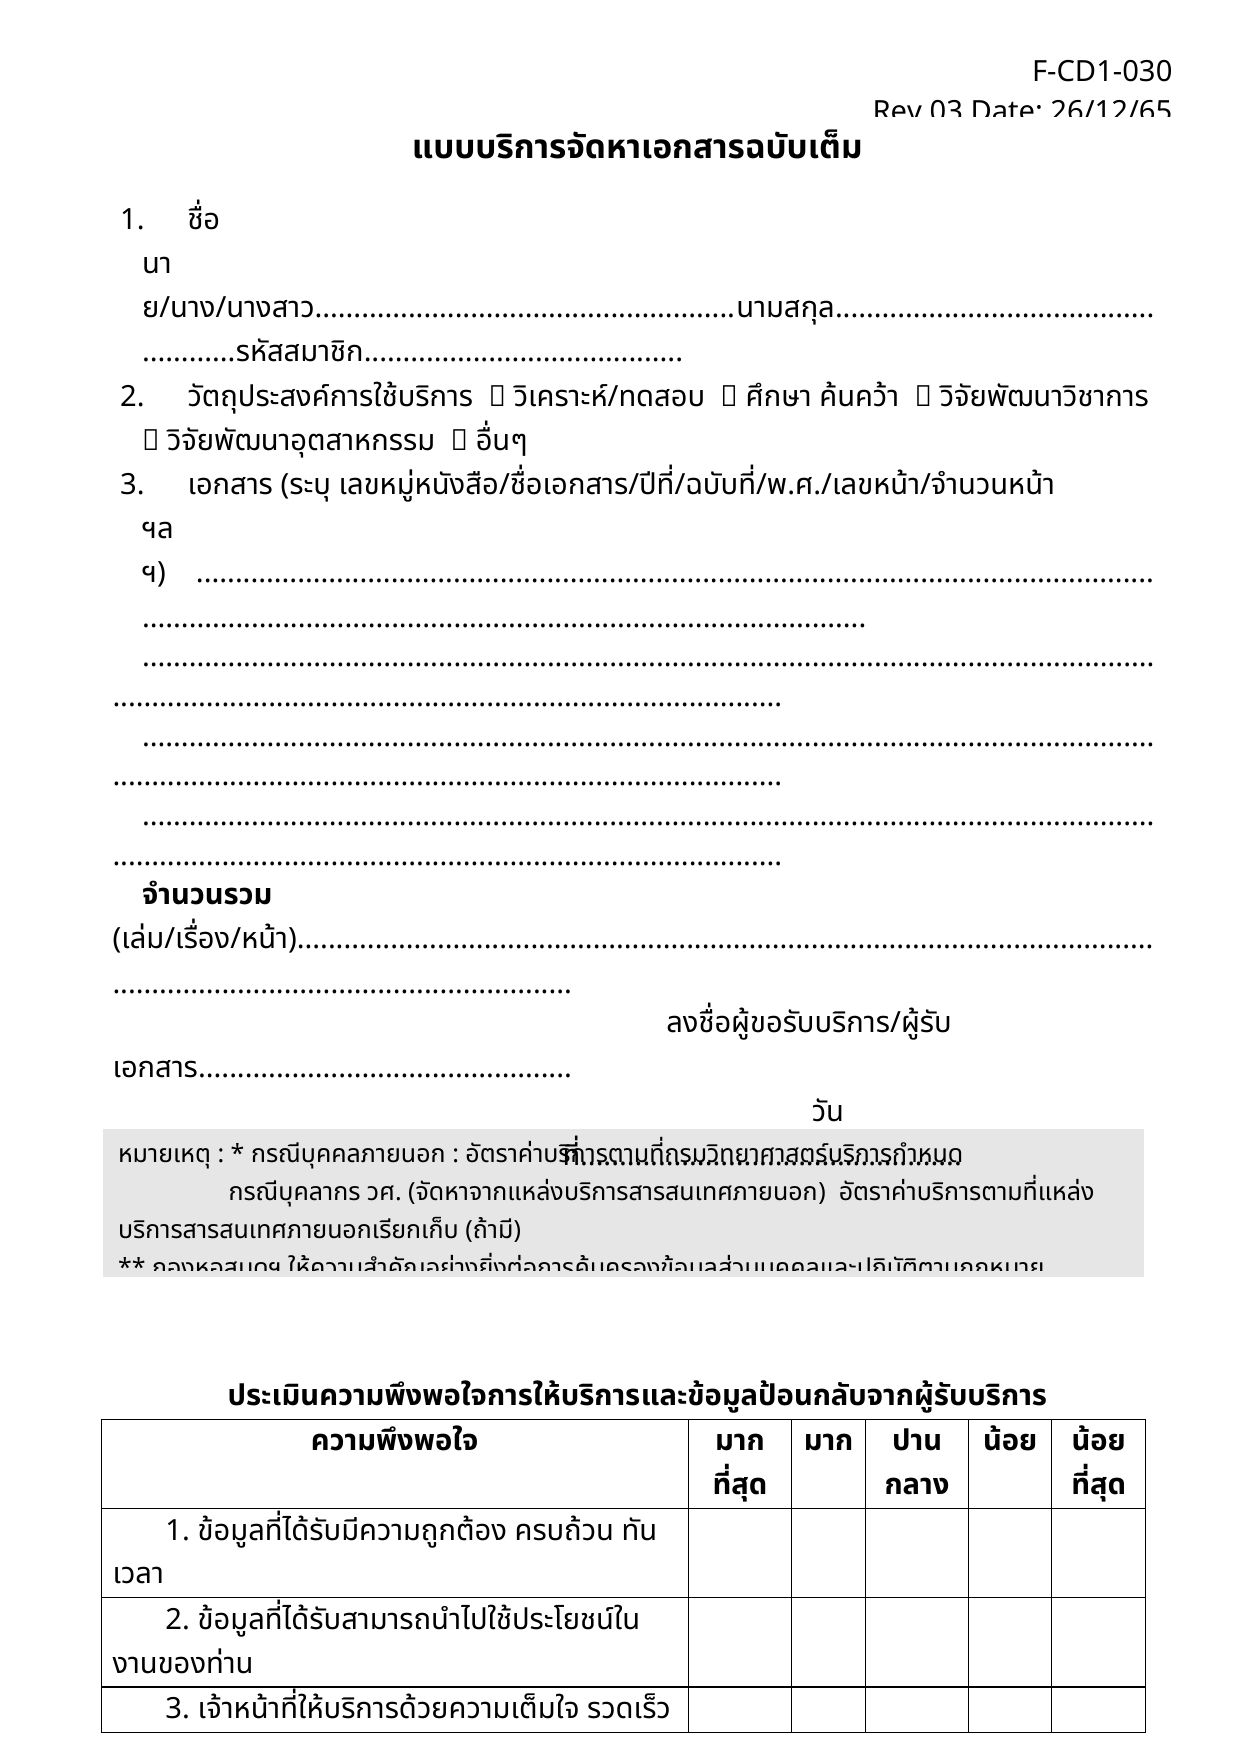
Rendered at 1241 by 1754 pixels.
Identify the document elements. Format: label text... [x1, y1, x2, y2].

table_header น้อยที่สุด [1052, 1420, 1145, 1508]
text แบบบริการจัดหาเอกสารฉบับเต็ม [112, 123, 1162, 173]
table_cell [689, 1509, 791, 1597]
table_cell [1052, 1688, 1145, 1732]
table_cell [866, 1598, 968, 1686]
table_header ปานกลาง [866, 1420, 968, 1508]
table_cell [689, 1598, 791, 1686]
table_cell [969, 1598, 1051, 1686]
list ชื่อ นาย/นาง/นางสาว......................................................นามสกุล.....................................................รหัสสมาชิก......................................... [120, 198, 1162, 375]
table_header มากที่สุด [689, 1420, 791, 1508]
table_cell [969, 1509, 1051, 1597]
table_cell 1. ข้อมูลที่ได้รับมีความถูกต้อง ครบถ้วน ทันเวลา [102, 1509, 688, 1597]
table_header มาก [792, 1420, 865, 1508]
table_header น้อย [969, 1420, 1051, 1508]
text ........................................................................................................................................................................................................................ [112, 715, 1162, 794]
text วันที่................................................. [562, 1090, 1162, 1179]
list วัตถุประสงค์การใช้บริการ วิเคราะห์/ทดสอบ ศึกษา ค้นคว้า วิจัยพัฒนาวิชาการ วิจัยพัฒนาอุตสาหกรรม อื่นๆ [120, 375, 1162, 463]
text ........................................................................................................................................................................................................................ [112, 794, 1162, 874]
table_cell [792, 1509, 865, 1597]
table_cell [866, 1509, 968, 1597]
text ประเมินความพึงพอใจการให้บริการและข้อมูลป้อนกลับจากผู้รับบริการ [112, 1374, 1162, 1418]
list เอกสาร (ระบุ เลขหมู่หนังสือ/ชื่อเอกสาร/ปีที่/ฉบับที่/พ.ศ./เลขหน้า/จำนวนหน้า ฯลฯ) ........................................................................................................................................................................................................................ [120, 463, 1162, 636]
table_cell [866, 1688, 968, 1732]
table_header ความพึงพอใจ [102, 1420, 688, 1508]
table_cell [1052, 1509, 1145, 1597]
text จำนวนรวม (เล่ม/เรื่อง/หน้า)......................................................................................................................................................................... [112, 874, 1162, 1002]
table_cell [969, 1688, 1051, 1732]
text ลงชื่อผู้ขอรับบริการ/ผู้รับเอกสาร................................................ [112, 1002, 1162, 1090]
table_cell [689, 1688, 791, 1732]
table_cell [102, 1688, 688, 1732]
text ........................................................................................................................................................................................................................ [112, 636, 1162, 715]
table_cell [1052, 1598, 1145, 1686]
table_cell [792, 1598, 865, 1686]
table_cell [792, 1688, 865, 1732]
table_cell 2. ข้อมูลที่ได้รับสามารถนำไปใช้ประโยชน์ในงานของท่าน [102, 1598, 688, 1686]
